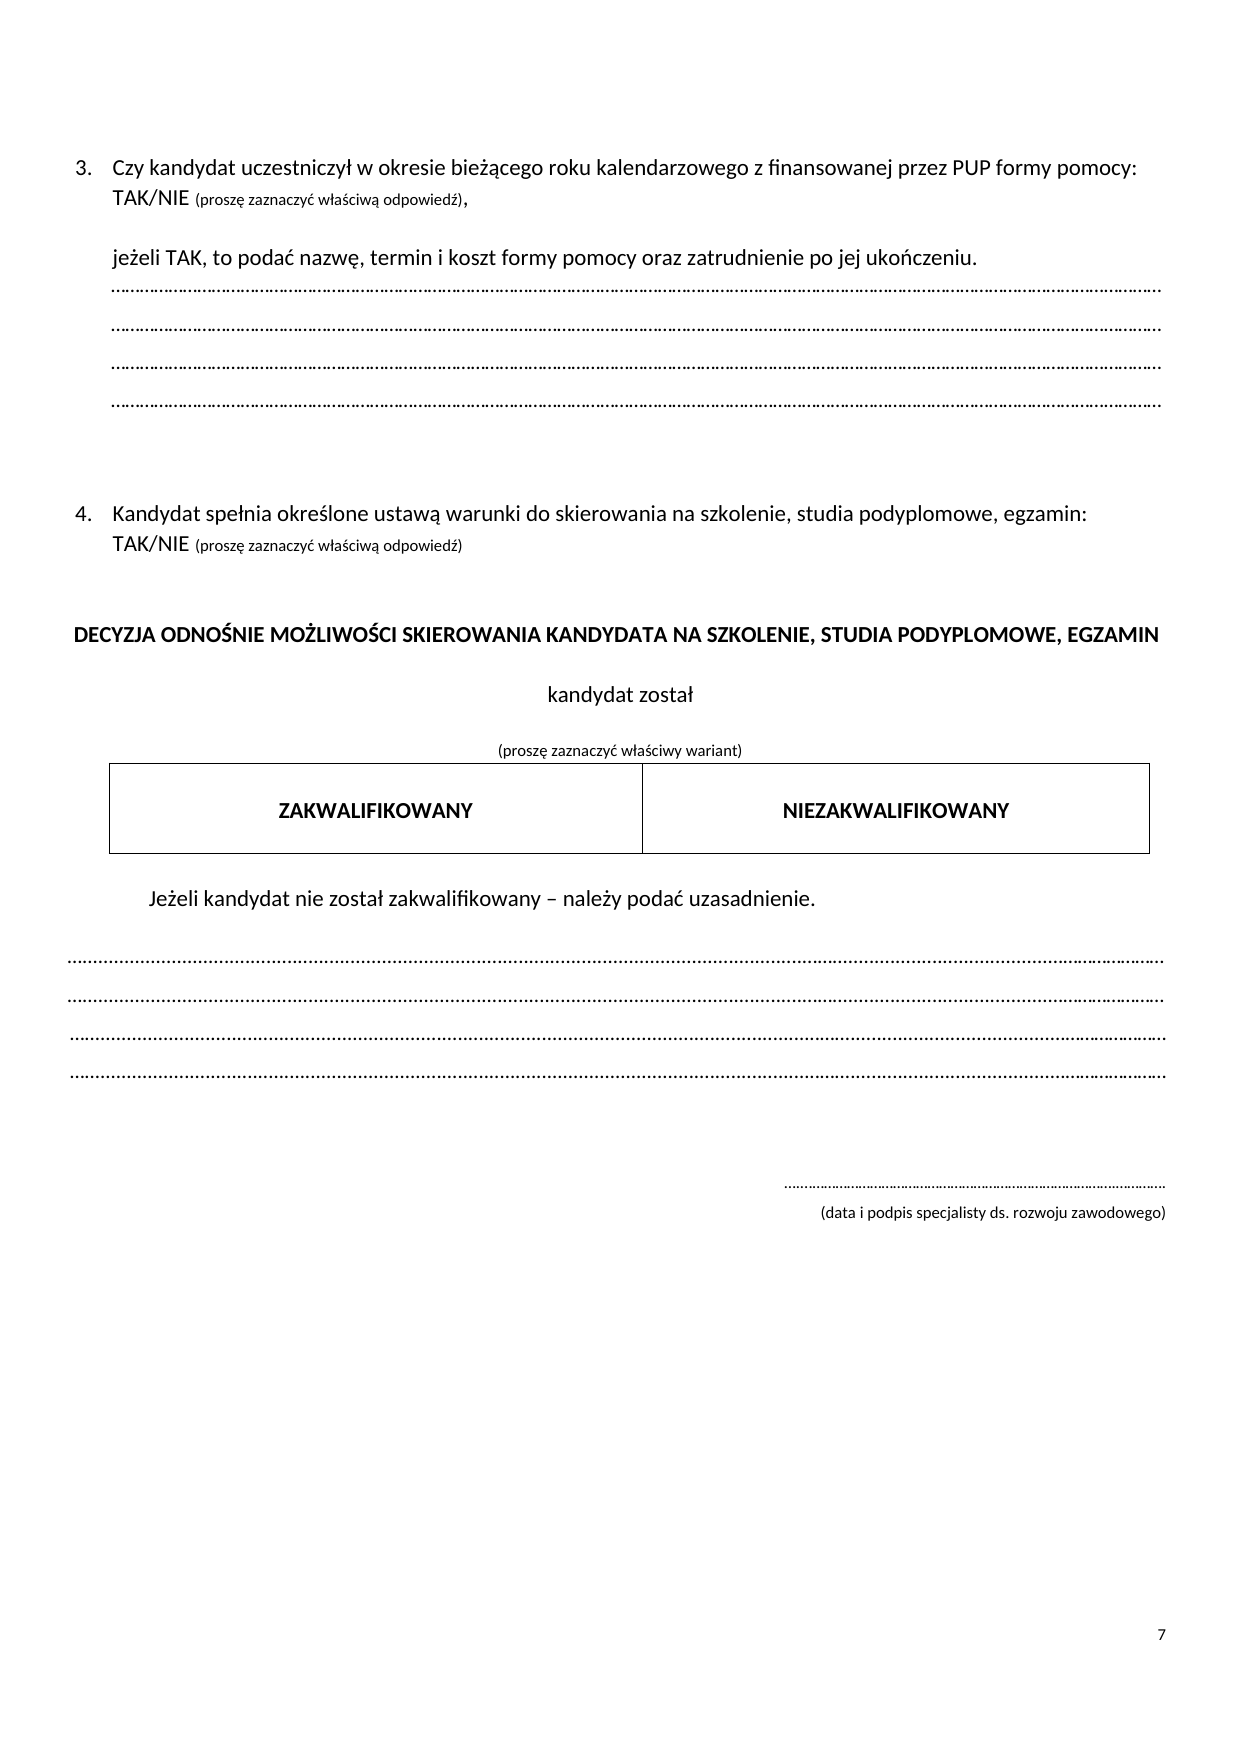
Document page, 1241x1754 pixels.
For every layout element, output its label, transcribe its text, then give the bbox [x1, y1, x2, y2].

text (proszę zaznaczyć właściwy wariant) [146, 741, 1094, 761]
table_header NIEZAKWALIFIKOWANY [643, 764, 1149, 852]
text ………………………………………………………………………………………………………………………………………………………………………………………………… [111, 349, 1169, 374]
text jeżeli TAK, to podać nazwę, termin i koszt formy pomocy oraz zatrudnienie po jej ukończeniu. [112, 243, 1167, 271]
list Czy kandydat uczestniczył w okresie bieżącego roku kalendarzowego z finansowanej przez PUP formy pomocy: [75, 153, 1167, 181]
text TAK/NIE (proszę zaznaczyć właściwą odpowiedź) [112, 529, 1166, 557]
table_header ZAKWALIFIKOWANY [110, 764, 642, 852]
text …............................................................................................................................................…............................................………………… [67, 982, 1169, 1007]
text kandydat został [71, 680, 1169, 708]
subtitle DECYZJA ODNOŚNIE MOŻLIWOŚCI SKIEROWANIA KANDYDATA NA SZKOLENIE, STUDIA PODYPLOMOWE, EGZAMIN [73, 620, 1169, 648]
text (data i podpis specjalisty ds. rozwoju zawodowego) [67, 1203, 1166, 1223]
text …....…………………………………………………………………….…………. [67, 1172, 1166, 1193]
text ………………………………………………………………………………………………………………………………………………………………………………………………… [111, 311, 1169, 336]
text …............................................................................................................................................…............................................………………… …............................................................................................................................................…............................................………………… [67, 1020, 1169, 1084]
text TAK/NIE (proszę zaznaczyć właściwą odpowiedź), [112, 183, 1166, 211]
text ………………………………………………………………………………………………………………………………………………………………………………………………… [111, 273, 1169, 298]
list Kandydat spełnia określone ustawą warunki do skierowania na szkolenie, studia podyplomowe, egzamin: [75, 499, 1167, 527]
text …............................................................................................................................................…............................................………………… [67, 944, 1169, 969]
text ………………………………………………………………………………………………………………………………………………………………………………………………… [111, 387, 1169, 412]
text Jeżeli kandydat nie został zakwalifikowany – należy podać uzasadnienie. [149, 884, 1167, 912]
